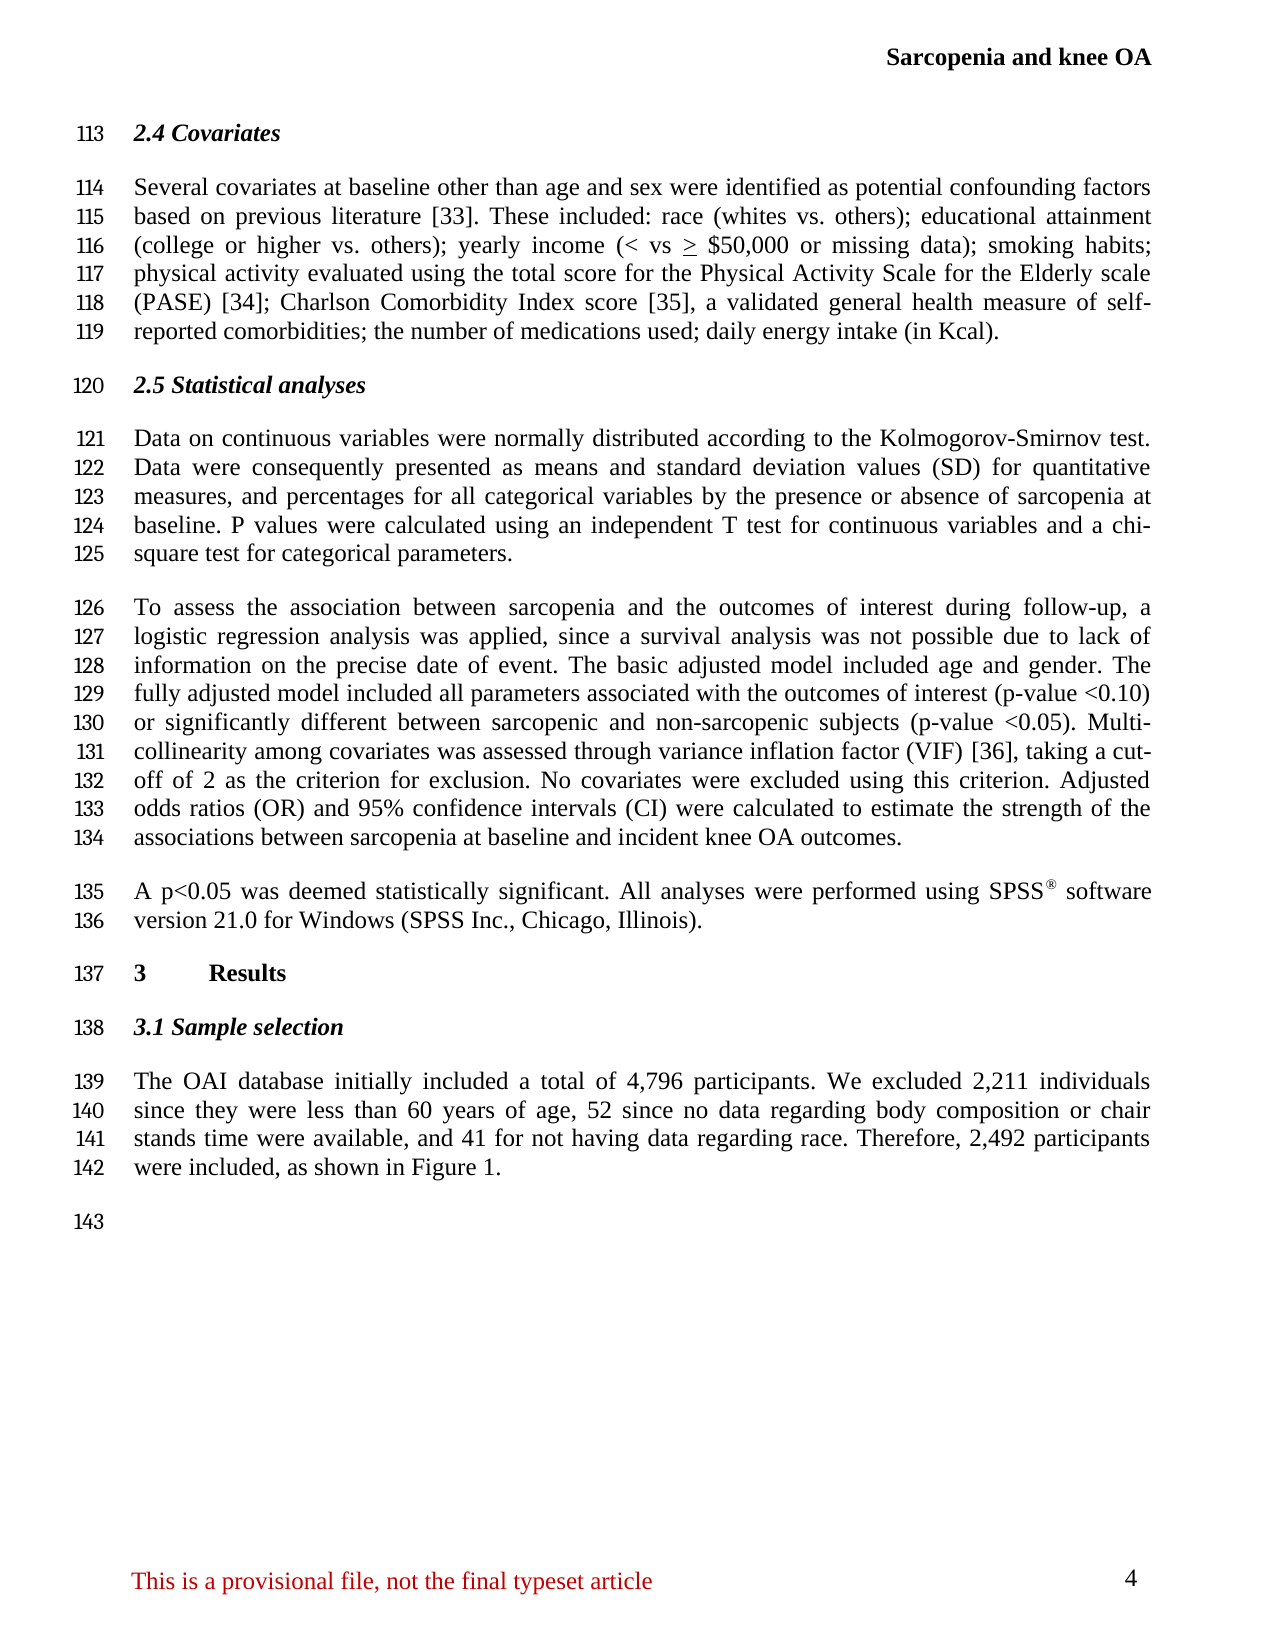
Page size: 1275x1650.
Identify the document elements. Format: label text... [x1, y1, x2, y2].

text 3.1 Sample selection [133, 1012, 1152, 1041]
text 2.5 Statistical analyses [133, 370, 1152, 398]
text The OAI database initially included a total of 4,796 participants. We excluded 2,211 individuals since they were less than 60 years of age, 52 since no data regarding body composition or chair stands time were available, and 41 for not having data regarding race. Therefore, 2,492 participants were included, as shown in Figure 1. [133, 1066, 1152, 1181]
text To assess the association between sarcopenia and the outcomes of interest during follow-up, a logistic regression analysis was applied, since a survival analysis was not possible due to lack of information on the precise date of event. The basic adjusted model included age and gender. The fully adjusted model included all parameters associated with the outcomes of interest (p-value <0.10) or significantly different between sarcopenic and non-sarcopenic subjects (p-value <0.05). Multi-collinearity among covariates was assessed through variance inflation factor (VIF) [36], taking a cut-off of 2 as the criterion for exclusion. No covariates were excluded using this criterion. Adjusted odds ratios (OR) and 95% confidence intervals (CI) were calculated to estimate the strength of the associations between sarcopenia at baseline and incident knee OA outcomes. [133, 592, 1152, 851]
text Several covariates at baseline other than age and sex were identified as potential confounding factors based on previous literature [33]. These included: race (whites vs. others); educational attainment (college or higher vs. others); yearly income (< vs > $50,000 or missing data); smoking habits; physical activity evaluated using the total score for the Physical Activity Scale for the Elderly scale (PASE) [34]; Charlson Comorbidity Index score [35], a validated general health measure of self-reported comorbidities; the number of medications used; daily energy intake (in Kcal). [133, 172, 1152, 345]
text A p<0.05 was deemed statistically significant. All analyses were performed using SPSS® software version 21.0 for Windows (SPSS Inc., Chicago, Illinois). [133, 876, 1152, 933]
text Data on continuous variables were normally distributed according to the Kolmogorov-Smirnov test. Data were consequently presented as means and standard deviation values (SD) for quantitative measures, and percentages for all categorical variables by the presence or absence of sarcopenia at baseline. P values were calculated using an independent T test for continuous variables and a chi-square test for categorical parameters. [133, 423, 1152, 567]
text 3 Results [133, 958, 1152, 987]
text 2.4 Covariates [133, 118, 1152, 147]
